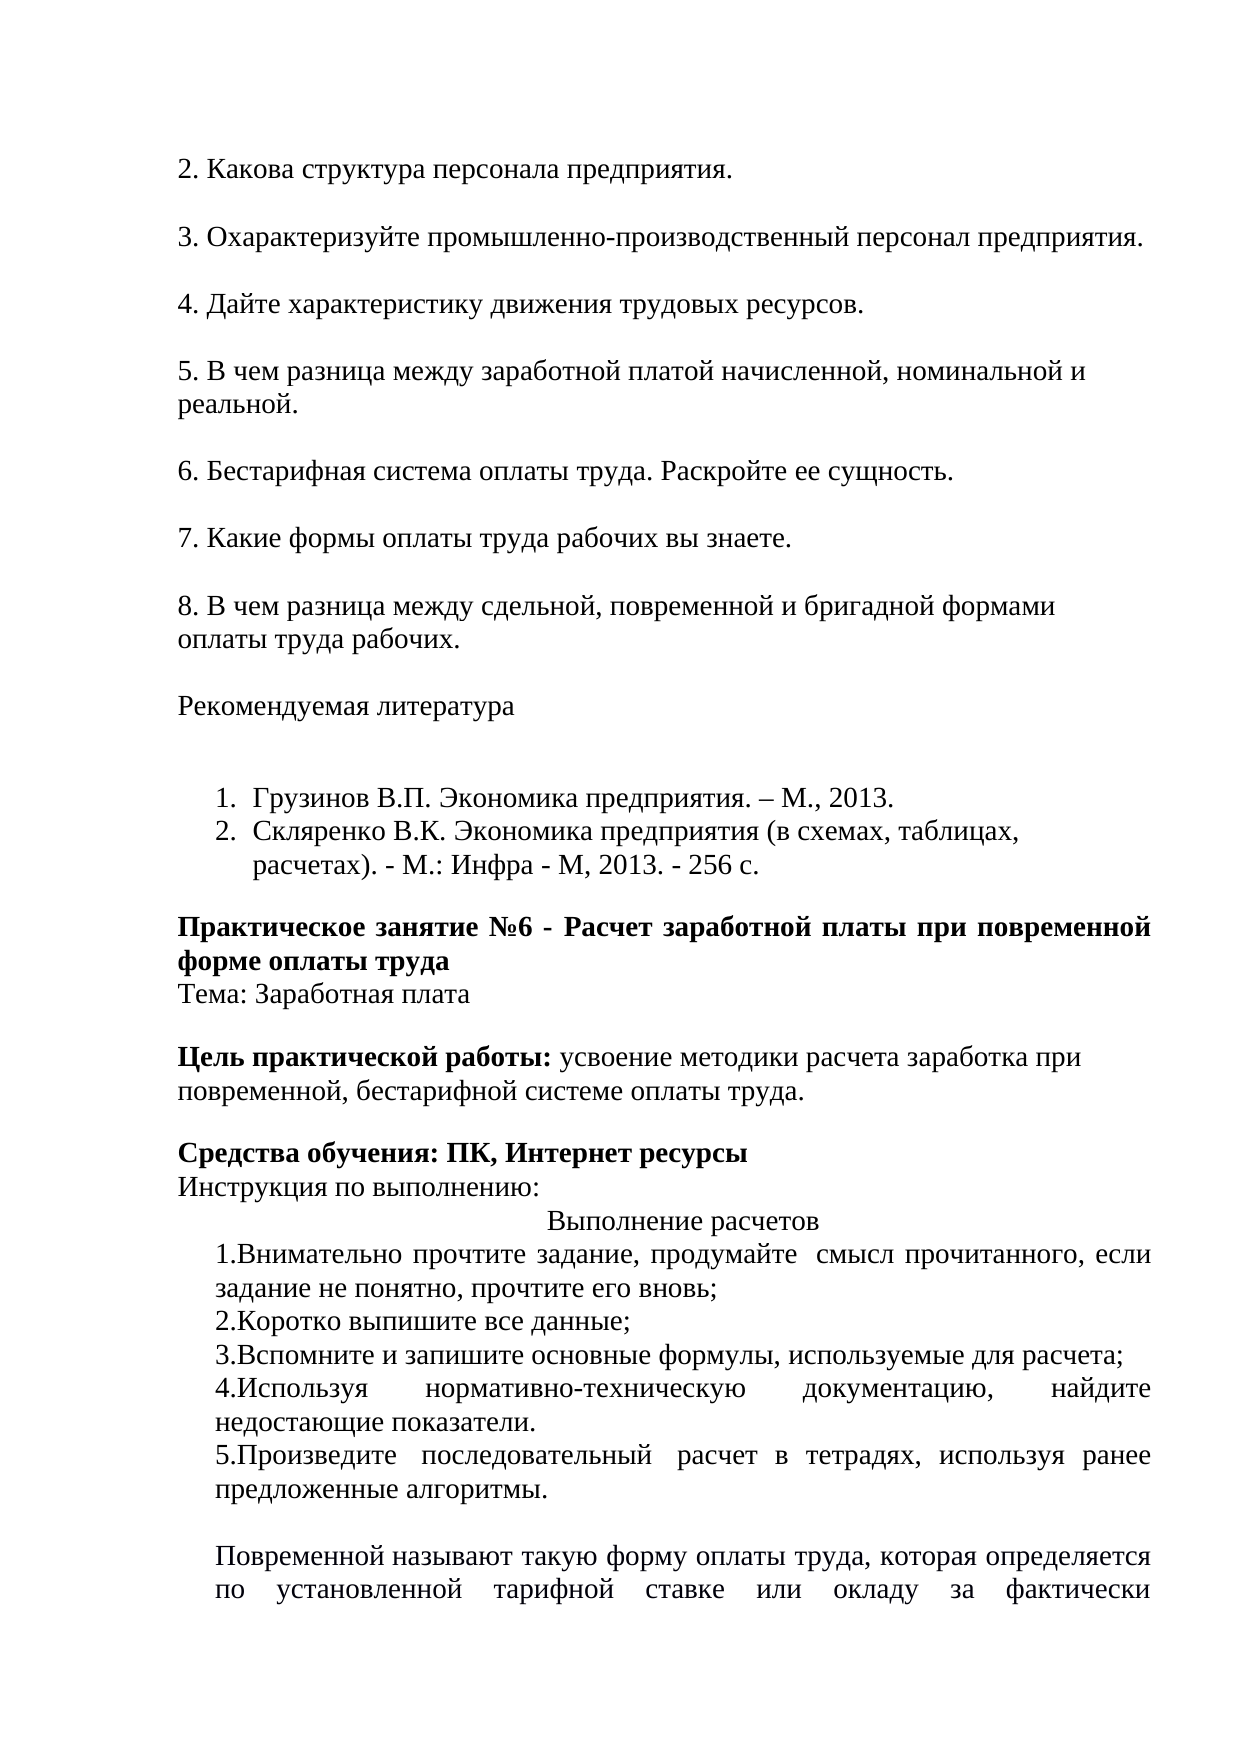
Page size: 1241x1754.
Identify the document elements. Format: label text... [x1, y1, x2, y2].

list Скляренко В.К. Экономика предприятия (в схемах, таблицах, расчетах). - М.: Инфра - М, 2013. - 256 с. [215, 813, 1152, 880]
text 1.Внимательно прочтите задание, продумайте смысл прочитанного, если задание не понятно, прочтите его вновь; [215, 1236, 1152, 1303]
text Практическое занятие №6 - Расчет заработной платы при повременной форме оплаты труда [177, 909, 1152, 977]
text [177, 118, 1152, 751]
text 2.Коротко выпишите все данные; [215, 1303, 1152, 1337]
text 3.Вспомните и запишите основные формулы, используемые для расчета; [215, 1337, 1152, 1370]
text Выполнение расчетов [215, 1203, 1152, 1236]
text 4.Используя нормативно-техническую документацию, найдите недостающие показатели. [215, 1370, 1152, 1437]
text Средства обучения: ПК, Интернет ресурсы [177, 1136, 1152, 1169]
list Грузинов В.П. Экономика предприятия. – М., 2013. [215, 780, 1152, 813]
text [215, 1504, 1152, 1605]
text Инструкция по выполнению: [177, 1169, 1152, 1203]
text 5.Произведите последовательный расчет в тетрадях, используя ранее предложенные алгоритмы. [215, 1437, 1152, 1504]
text Тема: Заработная плата [177, 977, 1152, 1010]
text Цель практической работы: усвоение методики расчета заработка при повременной, бестарифной системе оплаты труда. [805, 1039, 1152, 1106]
